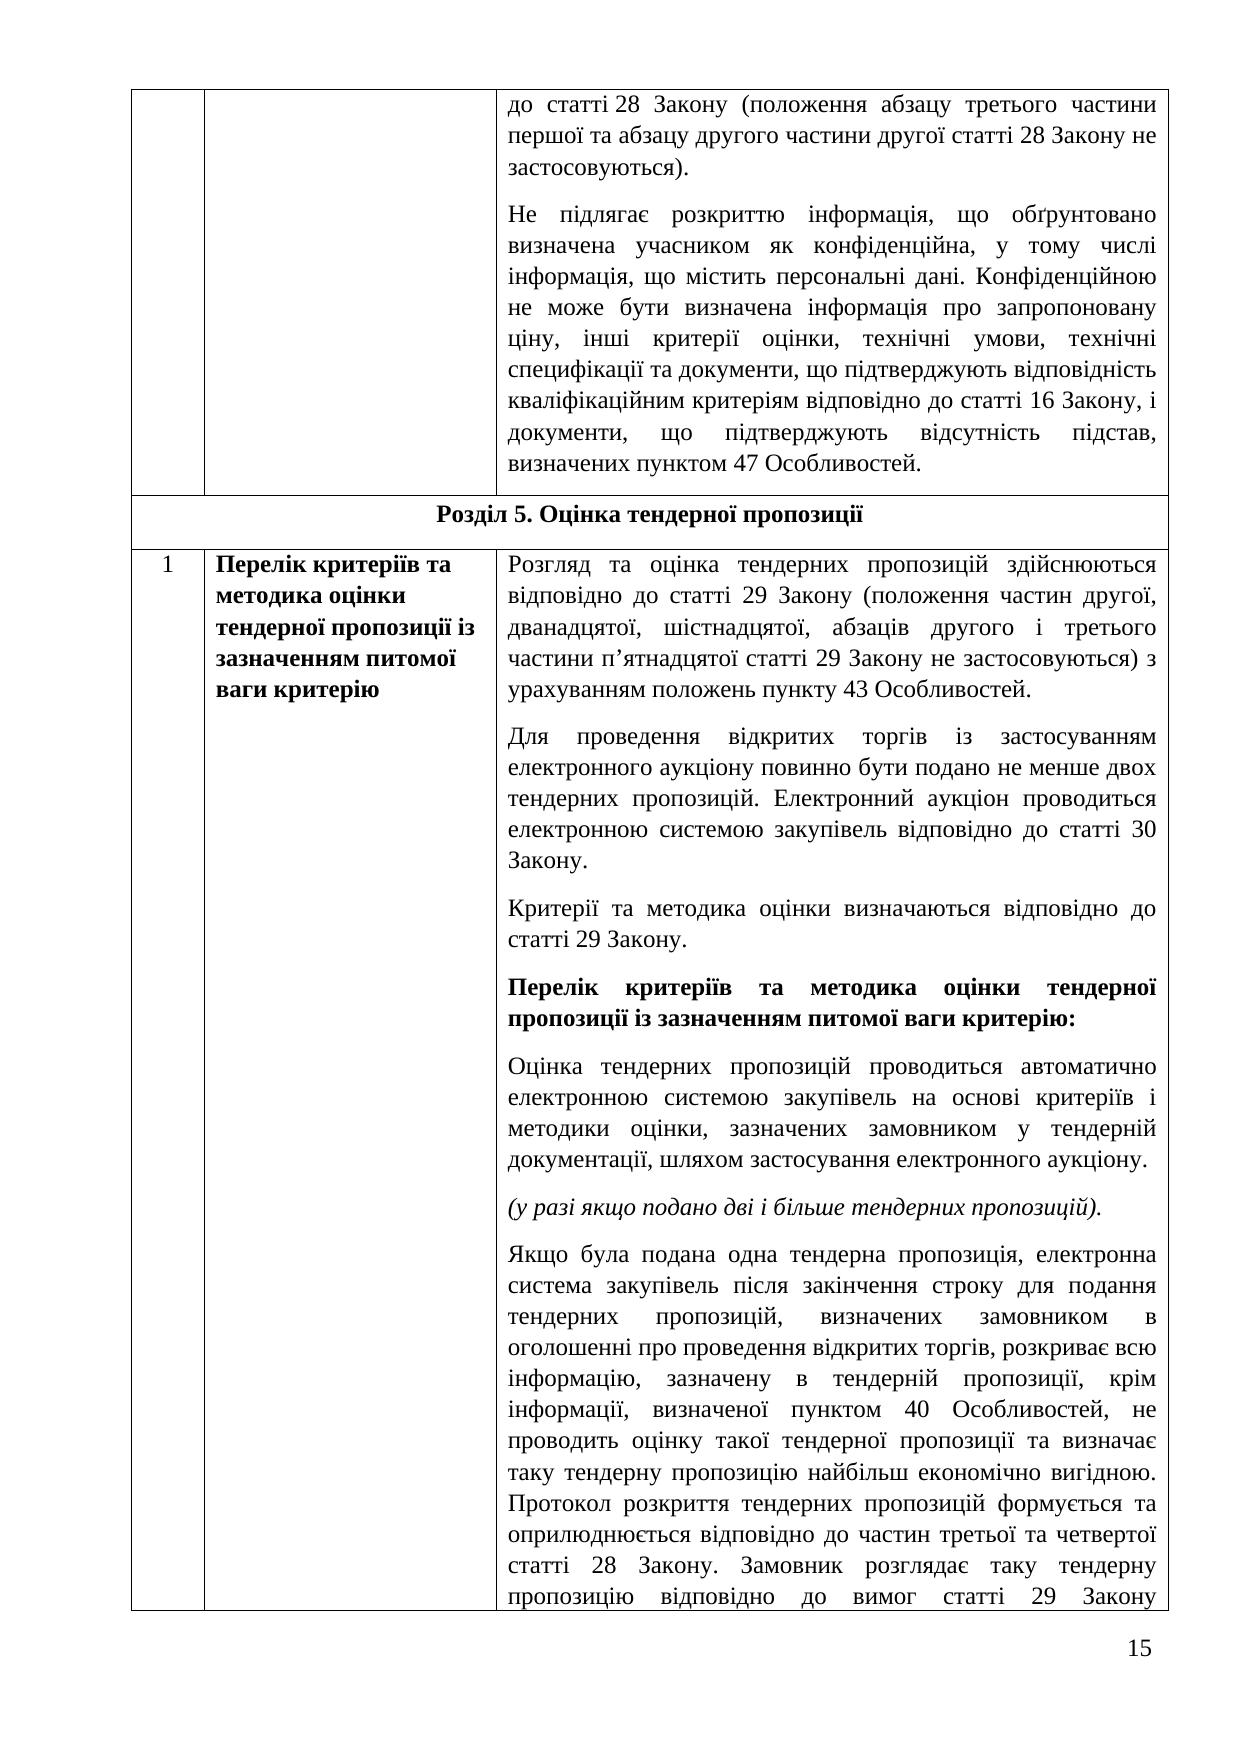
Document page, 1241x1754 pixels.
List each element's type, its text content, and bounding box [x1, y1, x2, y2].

table_cell Розділ 5. Оцінка тендерної пропозиції [132, 496, 1168, 548]
table_cell 1 [132, 550, 204, 1609]
table_cell 2 [132, 90, 204, 495]
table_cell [497, 550, 1168, 1609]
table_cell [205, 90, 496, 495]
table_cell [205, 550, 496, 1609]
